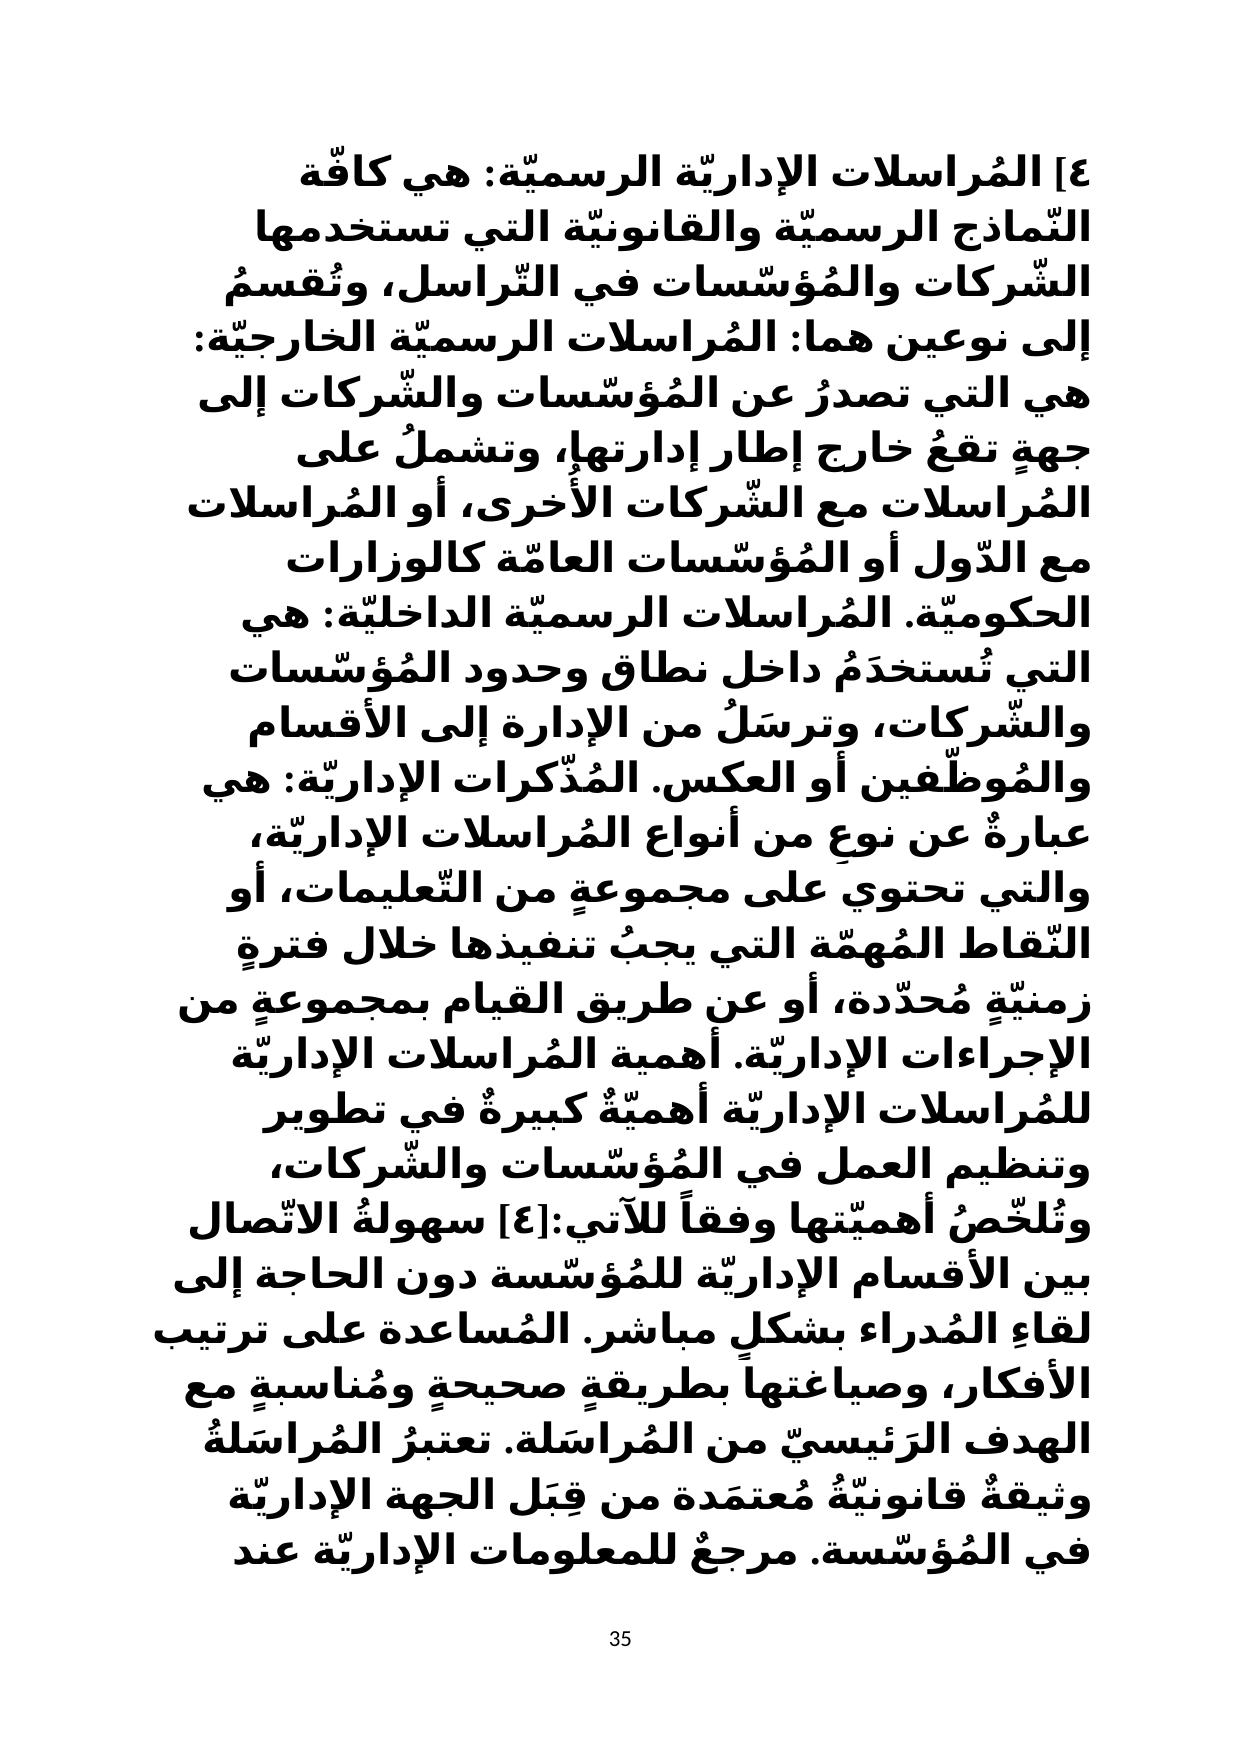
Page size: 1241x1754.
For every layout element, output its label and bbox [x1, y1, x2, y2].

text [148, 148, 1093, 1573]
